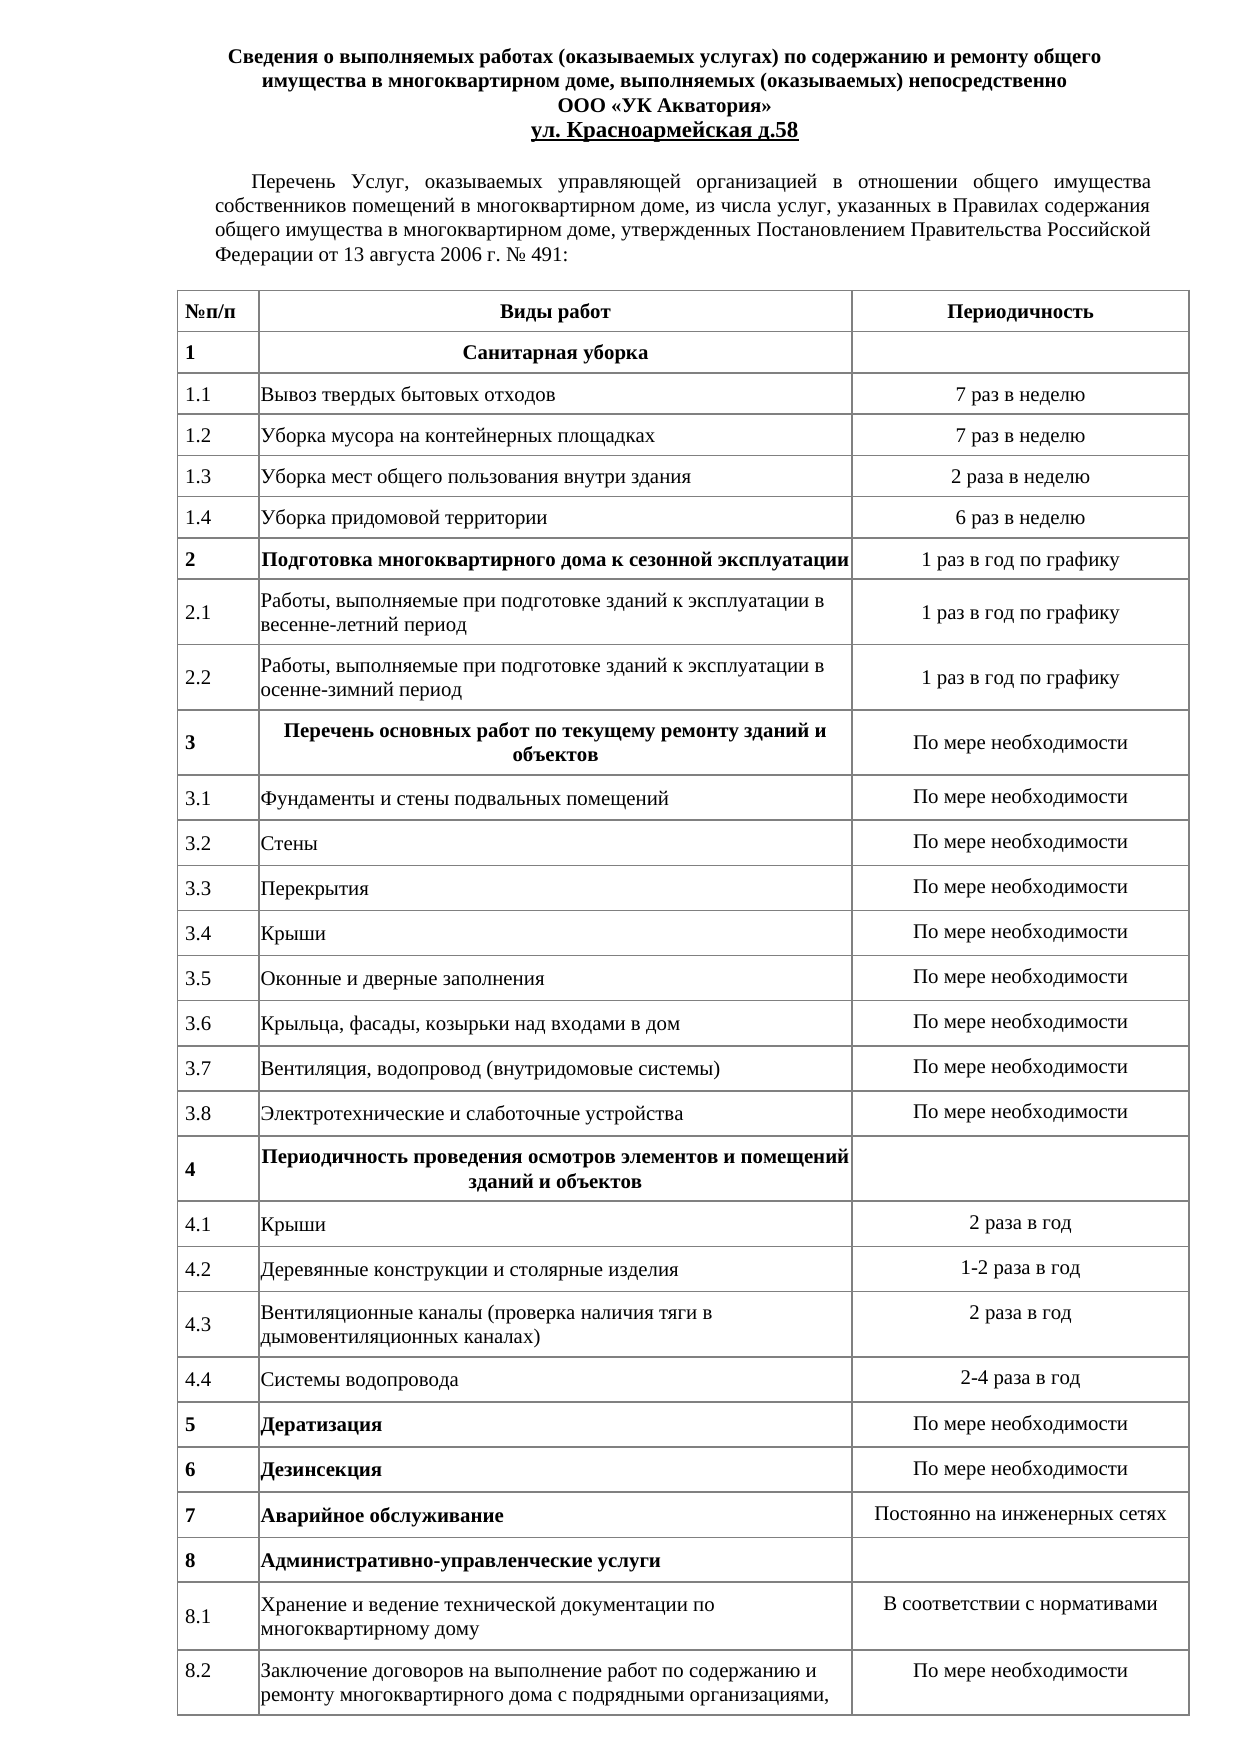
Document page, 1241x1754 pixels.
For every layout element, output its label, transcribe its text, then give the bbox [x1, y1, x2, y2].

table_cell Уборка мусора на контейнерных площадках [260, 415, 851, 454]
text Сведения о выполняемых работах (оказываемых услугах) по содержанию и ремонту общего имущества в многоквартирном доме, выполняемых (оказываемых) непосредственно [177, 44, 1152, 92]
table_cell Аварийное обслуживание [260, 1493, 851, 1536]
table_header Периодичность [853, 291, 1188, 331]
table_cell Деревянные конструкции и столярные изделия [260, 1247, 851, 1291]
text ул. Красноармейская д.58 [177, 117, 1152, 143]
table_cell 1 раз в год по графику [853, 539, 1188, 578]
table_cell 5 [178, 1403, 258, 1446]
table_cell 2 раза в год [853, 1202, 1188, 1246]
table_cell 6 раз в неделю [853, 497, 1188, 537]
table_cell Системы водопровода [260, 1358, 851, 1401]
table_cell 1.4 [178, 497, 258, 537]
text ООО «УК Акватория» [177, 92, 1152, 117]
table_cell 3.8 [178, 1092, 258, 1135]
table_cell Санитарная уборка [260, 332, 851, 372]
table_cell По мере необходимости [853, 776, 1188, 819]
table_cell Административно-управленческие услуги [260, 1538, 851, 1581]
table_cell 7 раз в неделю [853, 415, 1188, 454]
table_cell 8.1 [178, 1583, 258, 1649]
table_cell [260, 1651, 851, 1714]
table_cell Перекрытия [260, 866, 851, 909]
table_cell 3.1 [178, 776, 258, 819]
table_cell 3.6 [178, 1001, 258, 1045]
table_cell [853, 332, 1188, 372]
table_cell По мере необходимости [853, 1448, 1188, 1491]
table_cell По мере необходимости [853, 1047, 1188, 1090]
table_cell Перечень основных работ по текущему ремонту зданий и объектов [260, 711, 851, 774]
table_cell Стены [260, 821, 851, 864]
table_cell [853, 1137, 1188, 1200]
table_cell 2.2 [178, 645, 258, 709]
table_cell Вывоз твердых бытовых отходов [260, 374, 851, 413]
table_cell 1.2 [178, 415, 258, 454]
table_cell 1.1 [178, 374, 258, 413]
table_cell 4.4 [178, 1358, 258, 1401]
table_cell Уборка придомовой территории [260, 497, 851, 537]
table_cell По мере необходимости [853, 1403, 1188, 1446]
table_cell Вентиляция, водопровод (внутридомовые системы) [260, 1047, 851, 1090]
table_cell Дератизация [260, 1403, 851, 1446]
table_cell 4.3 [178, 1292, 258, 1356]
table_cell По мере необходимости [853, 956, 1188, 1000]
table_cell 1.3 [178, 456, 258, 496]
table_cell Крыши [260, 1202, 851, 1246]
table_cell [853, 1651, 1188, 1714]
table_header Виды работ [260, 291, 851, 331]
table_cell Работы, выполняемые при подготовке зданий к эксплуатации в осенне-зимний период [260, 645, 851, 709]
table_cell 7 [178, 1493, 258, 1536]
table_cell По мере необходимости [853, 1001, 1188, 1045]
table_cell 7 раз в неделю [853, 374, 1188, 413]
table_cell 2 раза в неделю [853, 456, 1188, 496]
table_cell 3.5 [178, 956, 258, 1000]
table_cell 3 [178, 711, 258, 774]
table_cell [853, 1538, 1188, 1581]
table_cell По мере необходимости [853, 911, 1188, 955]
table_cell 4 [178, 1137, 258, 1200]
table_cell По мере необходимости [853, 821, 1188, 864]
table_cell 2 [178, 539, 258, 578]
table_cell Хранение и ведение технической документации по многоквартирному дому [260, 1583, 851, 1649]
table_cell Оконные и дверные заполнения [260, 956, 851, 1000]
table_cell Подготовка многоквартирного дома к сезонной эксплуатации [260, 539, 851, 578]
table_cell 4.2 [178, 1247, 258, 1291]
table_cell 2 раза в год [853, 1292, 1188, 1356]
table_cell 4.1 [178, 1202, 258, 1246]
table_cell Крыльца, фасады, козырьки над входами в дом [260, 1001, 851, 1045]
table_cell 8 [178, 1538, 258, 1581]
table_cell 1 раз в год по графику [853, 645, 1188, 709]
table_cell 3.2 [178, 821, 258, 864]
text Перечень Услуг, оказываемых управляющей организацией в отношении общего имущества собственников помещений в многоквартирном доме, из числа услуг, указанных в Правилах содержания общего имущества в многоквартирном доме, утвержденных Постановлением Правительства Российской Федерации от 13 августа 2006 г. № 491: [215, 169, 1152, 266]
table_cell По мере необходимости [853, 866, 1188, 909]
table_cell Крыши [260, 911, 851, 955]
table_cell Постоянно на инженерных сетях [853, 1493, 1188, 1536]
table_cell Вентиляционные каналы (проверка наличия тяги в дымовентиляционных каналах) [260, 1292, 851, 1356]
table_cell 1 [178, 332, 258, 372]
table_cell Электротехнические и слаботочные устройства [260, 1092, 851, 1135]
table_cell 3.7 [178, 1047, 258, 1090]
table_cell Фундаменты и стены подвальных помещений [260, 776, 851, 819]
table_cell 1 раз в год по графику [853, 580, 1188, 644]
table_cell Работы, выполняемые при подготовке зданий к эксплуатации в весенне-летний период [260, 580, 851, 644]
table_cell 2-4 раза в год [853, 1358, 1188, 1401]
table_header №п/п [178, 291, 258, 331]
table_cell 8.2 [178, 1651, 258, 1714]
table_cell 3.4 [178, 911, 258, 955]
table_cell 6 [178, 1448, 258, 1491]
table_cell По мере необходимости [853, 1092, 1188, 1135]
table_cell 3.3 [178, 866, 258, 909]
table_cell В соответствии с нормативами [853, 1583, 1188, 1649]
table_cell Уборка мест общего пользования внутри здания [260, 456, 851, 496]
table_cell Периодичность проведения осмотров элементов и помещений зданий и объектов [260, 1137, 851, 1200]
table_cell По мере необходимости [853, 711, 1188, 774]
table_cell 2.1 [178, 580, 258, 644]
table_cell Дезинсекция [260, 1448, 851, 1491]
table_cell 1-2 раза в год [853, 1247, 1188, 1291]
